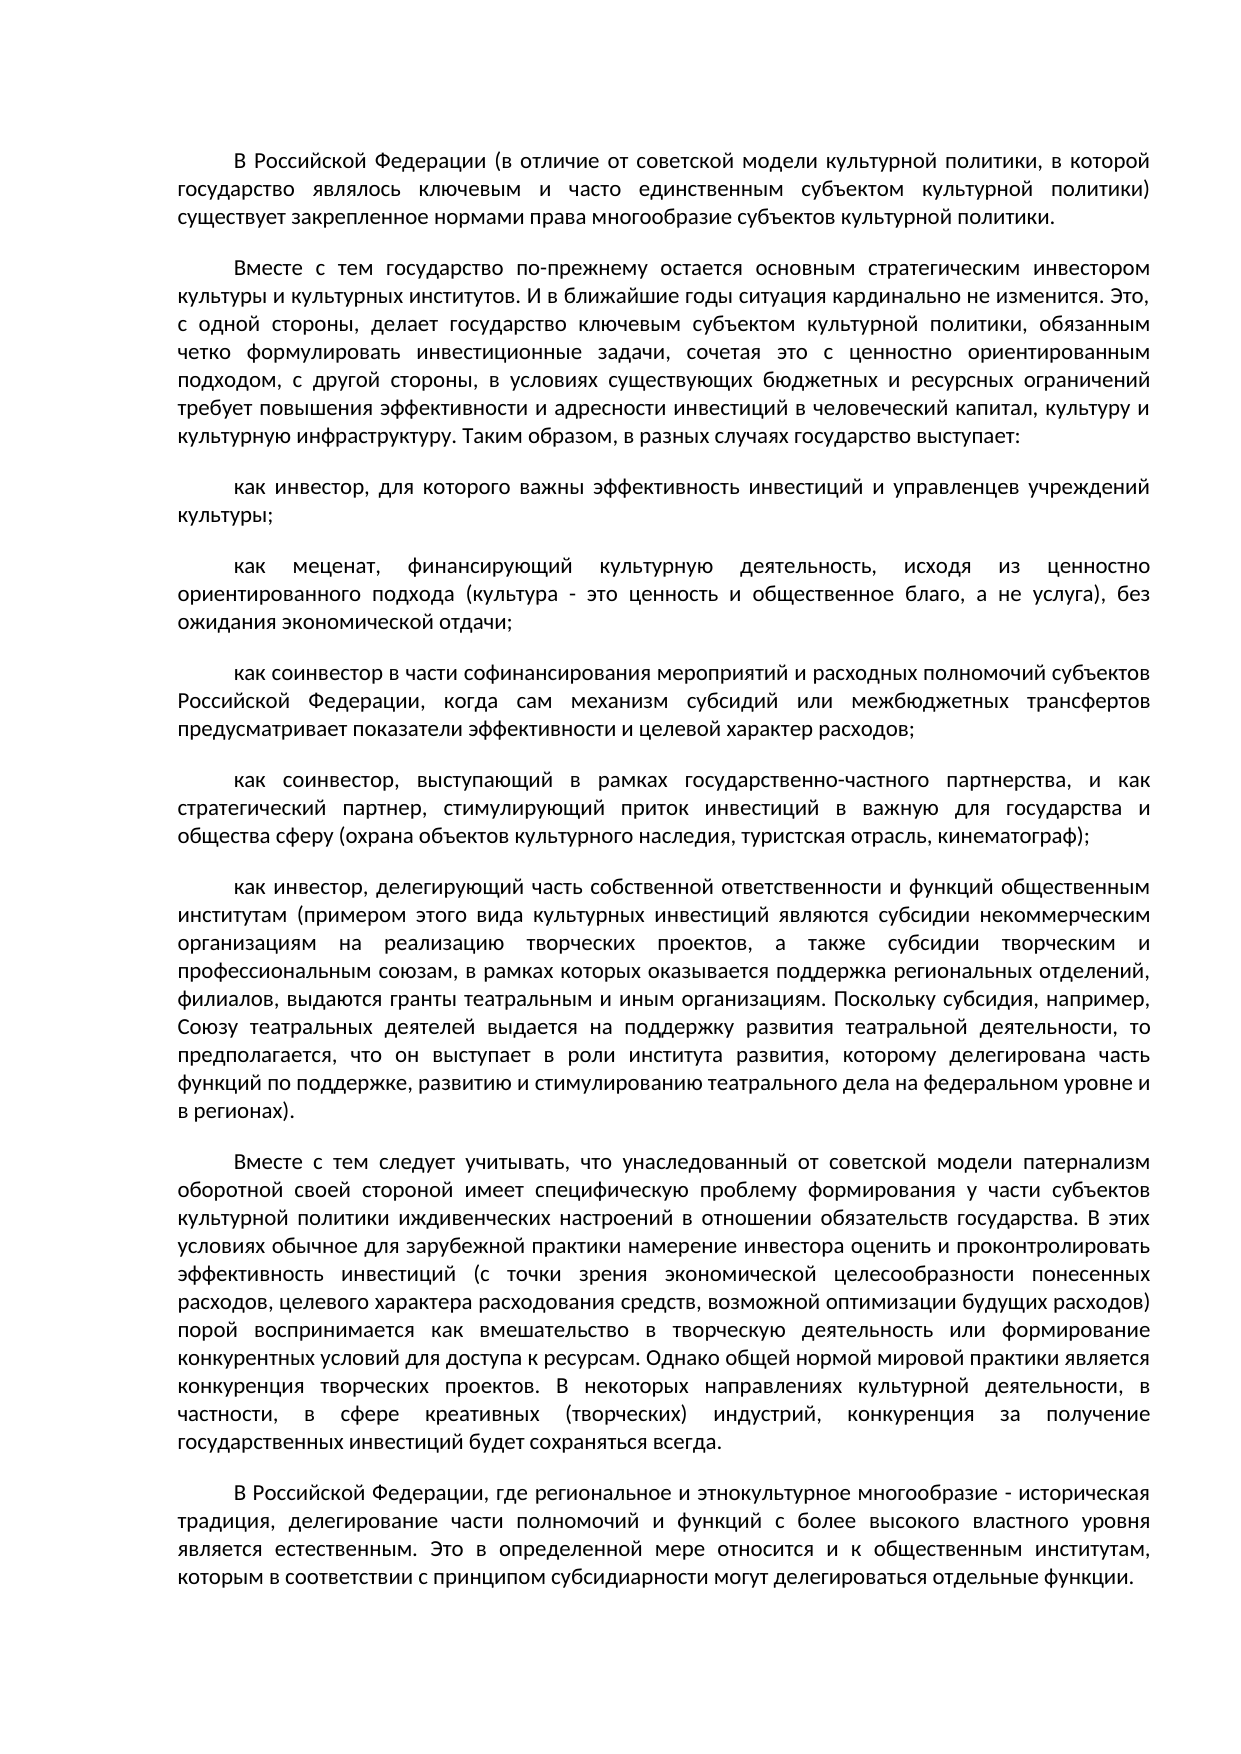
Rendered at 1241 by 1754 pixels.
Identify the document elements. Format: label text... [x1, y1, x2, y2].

text В Российской Федерации, где региональное и этнокультурное многообразие - историческая традиция, делегирование части полномочий и функций с более высокого властного уровня является естественным. Это в определенной мере относится и к общественным институтам, которым в соответствии с принципом субсидиарности могут делегироваться отдельные функции. [177, 1478, 1152, 1590]
text как инвестор, делегирующий часть собственной ответственности и функций общественным институтам (примером этого вида культурных инвестиций являются субсидии некоммерческим организациям на реализацию творческих проектов, а также субсидии творческим и профессиональным союзам, в рамках которых оказывается поддержка региональных отделений, филиалов, выдаются гранты театральным и иным организациям. Поскольку субсидия, например, Союзу театральных деятелей выдается на поддержку развития театральной деятельности, то предполагается, что он выступает в роли института развития, которому делегирована часть функций по поддержке, развитию и стимулированию театрального дела на федеральном уровне и в регионах). [177, 872, 1152, 1124]
text Вместе с тем государство по-прежнему остается основным стратегическим инвестором культуры и культурных институтов. И в ближайшие годы ситуация кардинально не изменится. Это, с одной стороны, делает государство ключевым субъектом культурной политики, обязанным четко формулировать инвестиционные задачи, сочетая это с ценностно ориентированным подходом, с другой стороны, в условиях существующих бюджетных и ресурсных ограничений требует повышения эффективности и адресности инвестиций в человеческий капитал, культуру и культурную инфраструктуру. Таким образом, в разных случаях государство выступает: [177, 253, 1152, 449]
text как инвестор, для которого важны эффективность инвестиций и управленцев учреждений культуры; [177, 472, 1152, 528]
text как соинвестор, выступающий в рамках государственно-частного партнерства, и как стратегический партнер, стимулирующий приток инвестиций в важную для государства и общества сферу (охрана объектов культурного наследия, туристская отрасль, кинематограф); [177, 765, 1152, 849]
text Вместе с тем следует учитывать, что унаследованный от советской модели патернализм оборотной своей стороной имеет специфическую проблему формирования у части субъектов культурной политики иждивенческих настроений в отношении обязательств государства. В этих условиях обычное для зарубежной практики намерение инвестора оценить и проконтролировать эффективность инвестиций (с точки зрения экономической целесообразности понесенных расходов, целевого характера расходования средств, возможной оптимизации будущих расходов) порой воспринимается как вмешательство в творческую деятельность или формирование конкурентных условий для доступа к ресурсам. Однако общей нормой мировой практики является конкуренция творческих проектов. В некоторых направлениях культурной деятельности, в частности, в сфере креативных (творческих) индустрий, конкуренция за получение государственных инвестиций будет сохраняться всегда. [177, 1147, 1152, 1455]
text В Российской Федерации (в отличие от советской модели культурной политики, в которой государство являлось ключевым и часто единственным субъектом культурной политики) существует закрепленное нормами права многообразие субъектов культурной политики. [177, 146, 1152, 230]
text как соинвестор в части софинансирования мероприятий и расходных полномочий субъектов Российской Федерации, когда сам механизм субсидий или межбюджетных трансфертов предусматривает показатели эффективности и целевой характер расходов; [177, 658, 1152, 742]
text как меценат, финансирующий культурную деятельность, исходя из ценностно ориентированного подхода (культура - это ценность и общественное благо, а не услуга), без ожидания экономической отдачи; [177, 551, 1152, 635]
